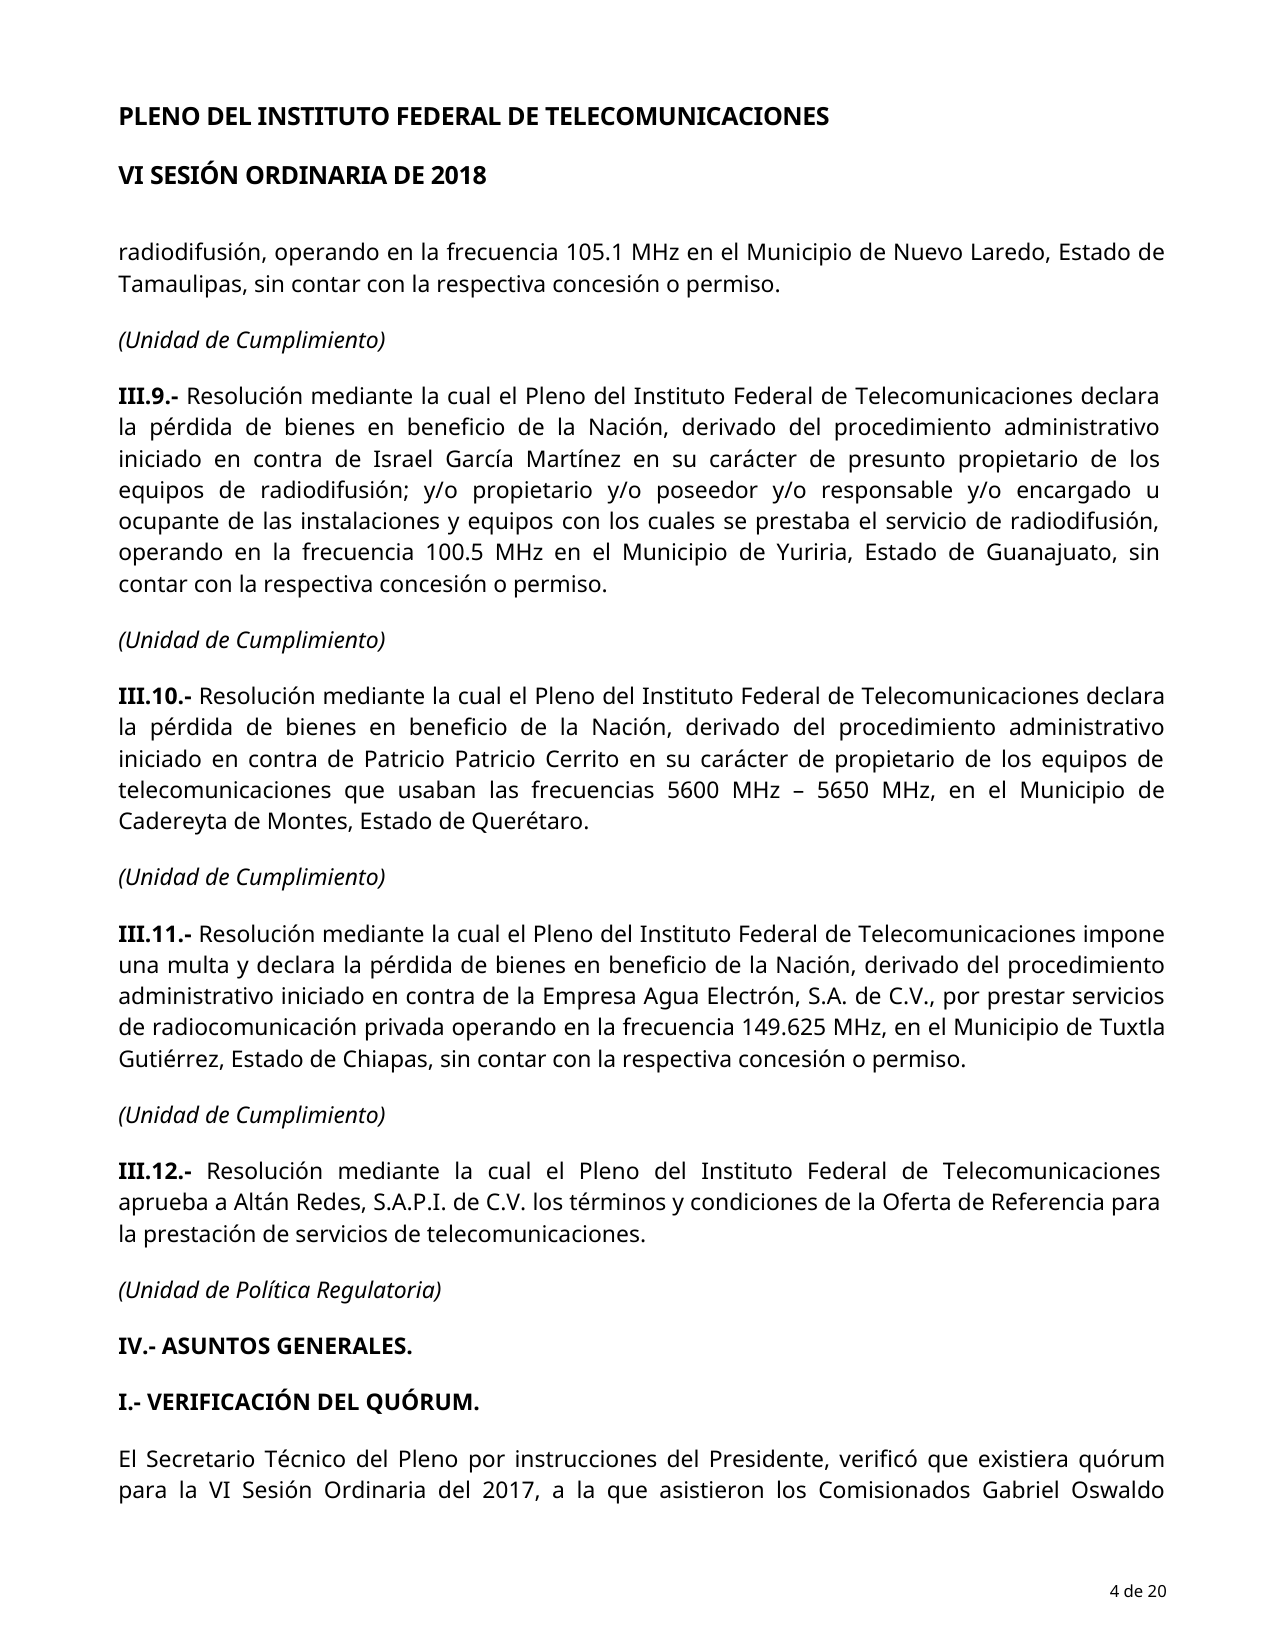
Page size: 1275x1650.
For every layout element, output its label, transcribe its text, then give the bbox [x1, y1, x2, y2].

text (Unidad de Cumplimiento) [118, 624, 1166, 655]
subtitle I.- VERIFICACIÓN DEL QUÓRUM. [118, 1386, 1166, 1417]
text (Unidad de Cumplimiento) [118, 861, 1166, 892]
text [118, 236, 1166, 299]
text (Unidad de Cumplimiento) [118, 324, 1166, 355]
text (Unidad de Cumplimiento) [118, 1099, 1166, 1130]
text III.10.- Resolución mediante la cual el Pleno del Instituto Federal de Telecomunicaciones declara la pérdida de bienes en beneficio de la Nación, derivado del procedimiento administrativo iniciado en contra de Patricio Patricio Cerrito en su carácter de propietario de los equipos de telecomunicaciones que usaban las frecuencias 5600 MHz – 5650 MHz, en el Municipio de Cadereyta de Montes, Estado de Querétaro. [118, 680, 1166, 836]
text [118, 1442, 1166, 1505]
text III.11.- Resolución mediante la cual el Pleno del Instituto Federal de Telecomunicaciones impone una multa y declara la pérdida de bienes en beneficio de la Nación, derivado del procedimiento administrativo iniciado en contra de la Empresa Agua Electrón, S.A. de C.V., por prestar servicios de radiocomunicación privada operando en la frecuencia 149.625 MHz, en el Municipio de Tuxtla Gutiérrez, Estado de Chiapas, sin contar con la respectiva concesión o permiso. [118, 917, 1166, 1074]
text IV.- ASUNTOS GENERALES. [118, 1330, 1166, 1361]
text (Unidad de Política Regulatoria) [118, 1274, 1161, 1305]
text III.12.- Resolución mediante la cual el Pleno del Instituto Federal de Telecomunicaciones aprueba a Altán Redes, S.A.P.I. de C.V. los términos y condiciones de la Oferta de Referencia para la prestación de servicios de telecomunicaciones. [118, 1155, 1161, 1249]
text III.9.- Resolución mediante la cual el Pleno del Instituto Federal de Telecomunicaciones declara la pérdida de bienes en beneficio de la Nación, derivado del procedimiento administrativo iniciado en contra de Israel García Martínez en su carácter de presunto propietario de los equipos de radiodifusión; y/o propietario y/o poseedor y/o responsable y/o encargado u ocupante de las instalaciones y equipos con los cuales se prestaba el servicio de radiodifusión, operando en la frecuencia 100.5 MHz en el Municipio de Yuriria, Estado de Guanajuato, sin contar con la respectiva concesión o permiso. [118, 380, 1161, 599]
